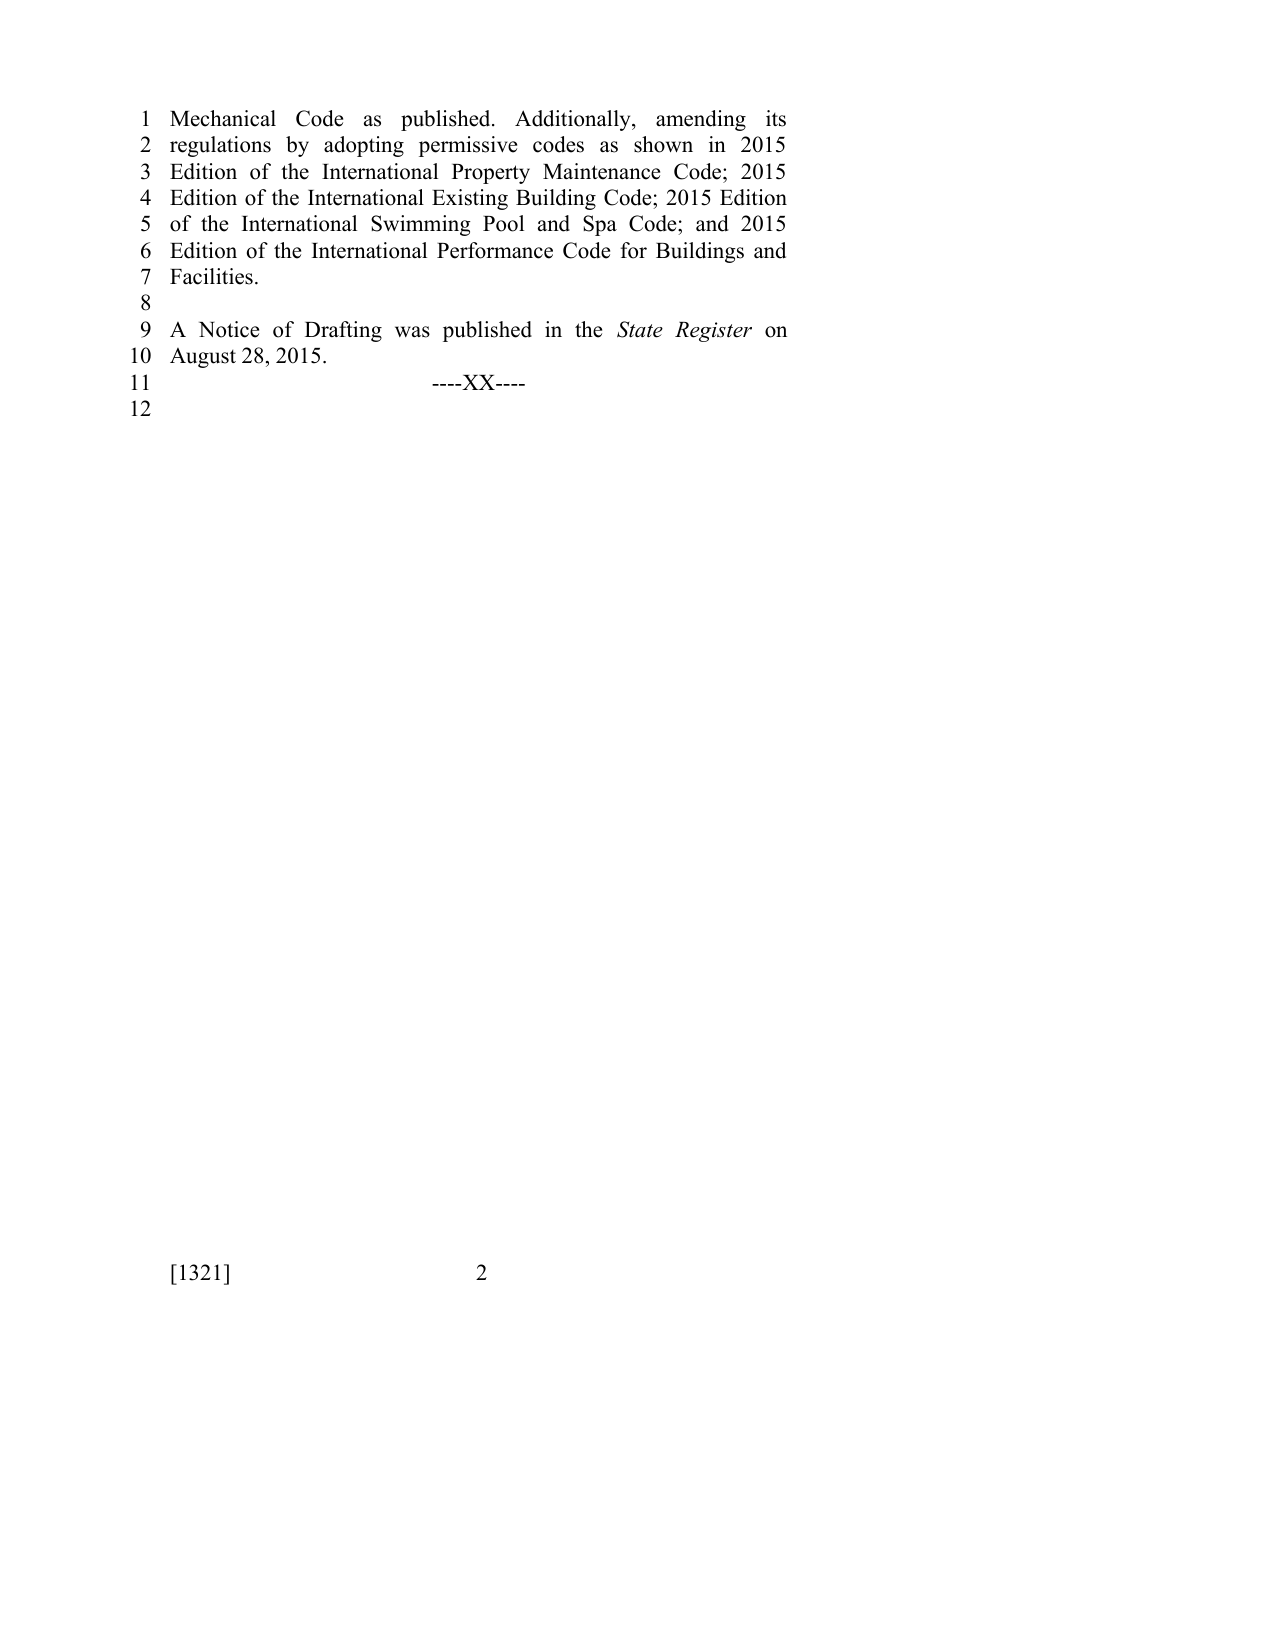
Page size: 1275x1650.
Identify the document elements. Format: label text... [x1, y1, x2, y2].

text A Notice of Drafting was published in the State Register on August 28, 2015. [169, 316, 787, 368]
text ----XX---- [169, 368, 787, 395]
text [169, 105, 787, 289]
